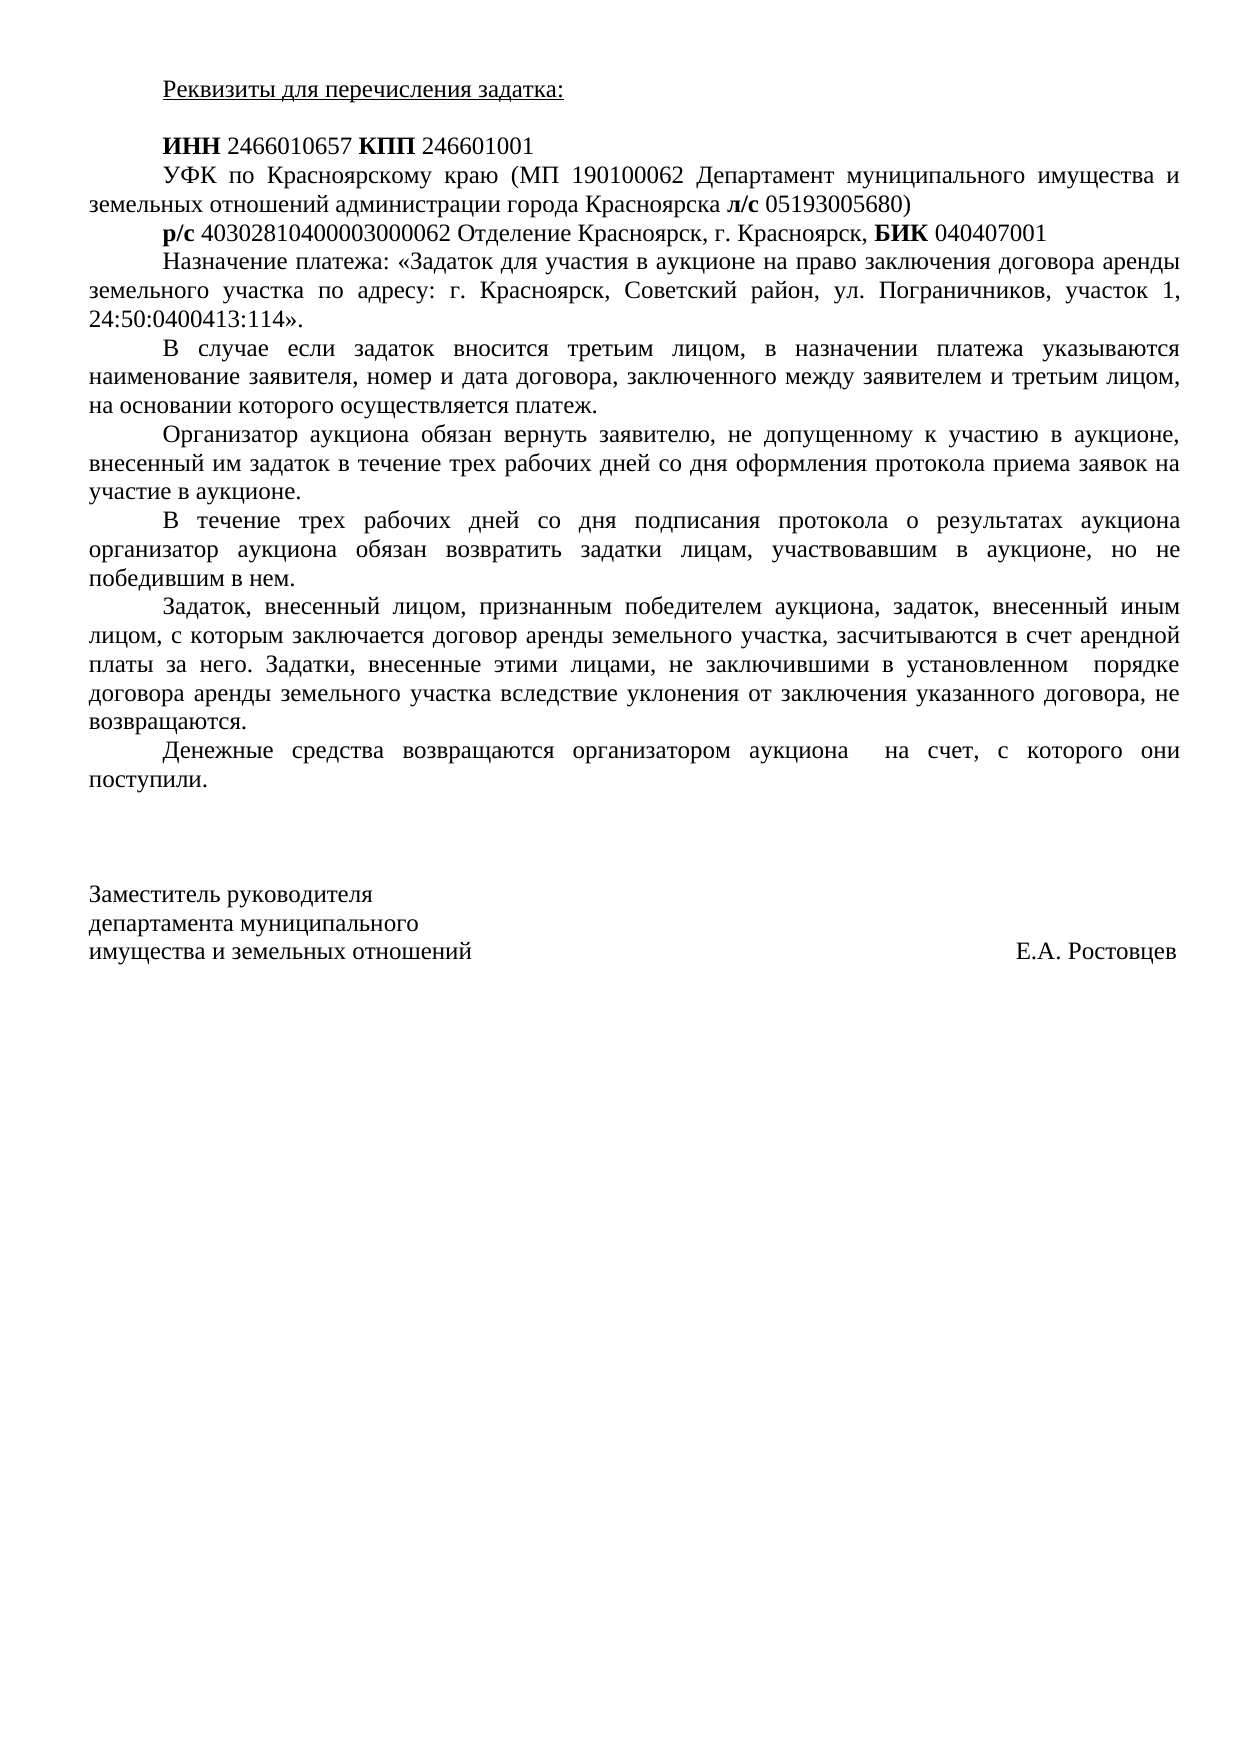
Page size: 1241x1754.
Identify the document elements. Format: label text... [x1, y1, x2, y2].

text ИНН 2466010657 КПП 246601001 [89, 131, 1181, 160]
text Задаток, внесенный лицом, признанным победителем аукциона, задаток, внесенный иным лицом, с которым заключается договор аренды земельного участка, засчитываются в счет арендной платы за него. Задатки, внесенные этими лицами, не заключившими в установленном порядке договора аренды земельного участка вследствие уклонения от заключения указанного договора, не возвращаются. [89, 591, 1181, 735]
text департамента муниципального [89, 908, 1181, 936]
text В течение трех рабочих дней со дня подписания протокола о результатах аукциона организатор аукциона обязан возвратить задатки лицам, участвовавшим в аукционе, но не победившим в нем. [89, 505, 1181, 591]
text Организатор аукциона обязан вернуть заявителю, не допущенному к участию в аукционе, внесенный им задаток в течение трех рабочих дней со дня оформления протокола приема заявок на участие в аукционе. [89, 419, 1181, 505]
text Реквизиты для перечисления задатка: [89, 74, 1181, 103]
text Заместитель руководителя [89, 879, 1181, 908]
text УФК по Красноярскому краю (МП 190100062 Департамент муниципального имущества и земельных отношений администрации города Красноярска л/с 05193005680) [89, 160, 1181, 218]
title Назначение платежа: «Задаток для участия в аукционе на право заключения договора аренды земельного участка по адресу: г. Красноярск, Советский район, ул. Пограничников, участок 1, 24:50:0400413:114». [89, 246, 1181, 333]
text р/с 40302810400003000062 Отделение Красноярск, г. Красноярск, БИК 040407001 [89, 218, 1181, 246]
text имущества и земельных отношений Е.А. Ростовцев [89, 936, 1181, 965]
text Денежные средства возвращаются организатором аукциона на счет, с которого они поступили. [89, 735, 1181, 793]
title В случае если задаток вносится третьим лицом, в назначении платежа указываются наименование заявителя, номер и дата договора, заключенного между заявителем и третьим лицом, на основании которого осуществляется платеж. [89, 333, 1181, 419]
